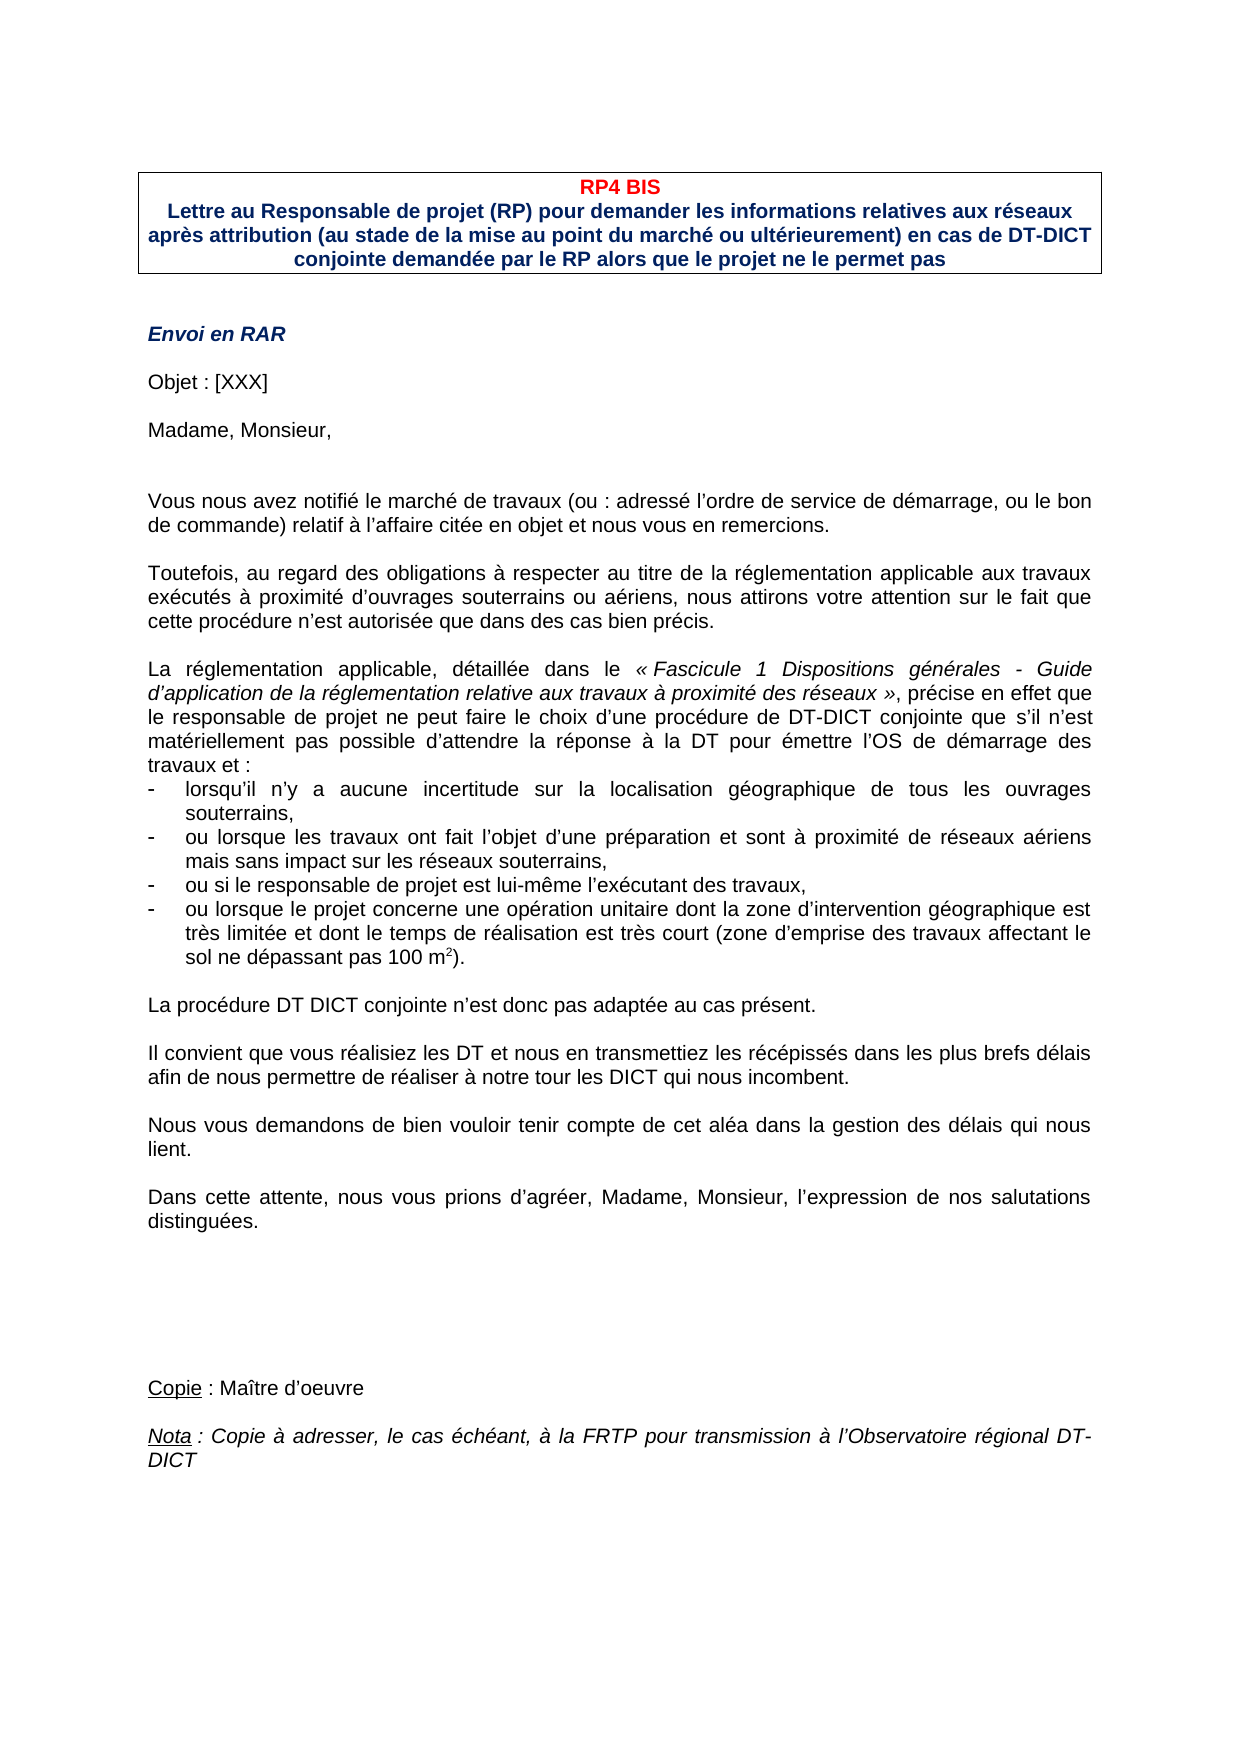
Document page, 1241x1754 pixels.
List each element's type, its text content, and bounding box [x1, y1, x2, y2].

text Copie : Maître d’oeuvre [148, 1376, 1093, 1400]
list ou lorsque le projet concerne une opération unitaire dont la zone d’intervention géographique est très limitée et dont le temps de réalisation est très court (zone d’emprise des travaux affectant le sol ne dépassant pas 100 m2). [148, 897, 1093, 969]
text Lettre au Responsable de projet (RP) pour demander les informations relatives aux réseaux après attribution (au stade de la mise au point du marché ou ultérieurement) en cas de DT-DICT conjointe demandée par le RP alors que le projet ne le permet pas [139, 196, 1101, 273]
text Toutefois, au regard des obligations à respecter au titre de la réglementation applicable aux travaux exécutés à proximité d’ouvrages souterrains ou aériens, nous attirons votre attention sur le fait que cette procédure n’est autorisée que dans des cas bien précis. [148, 561, 1093, 633]
list ou lorsque les travaux ont fait l’objet d’une préparation et sont à proximité de réseaux aériens mais sans impact sur les réseaux souterrains, [148, 825, 1093, 873]
text Madame, Monsieur, [148, 417, 1093, 441]
text Vous nous avez notifié le marché de travaux (ou : adressé l’ordre de service de démarrage, ou le bon de commande) relatif à l’affaire citée en objet et nous vous en remercions. [148, 489, 1093, 537]
text Dans cette attente, nous vous prions d’agréer, Madame, Monsieur, l’expression de nos salutations distinguées. [148, 1184, 1093, 1232]
text Nous vous demandons de bien vouloir tenir compte de cet aléa dans la gestion des délais qui nous lient. [148, 1113, 1093, 1161]
text Envoi en RAR [148, 322, 1093, 346]
text Il convient que vous réalisiez les DT et nous en transmettiez les récépissés dans les plus brefs délais afin de nous permettre de réaliser à notre tour les DICT qui nous incombent. [148, 1041, 1093, 1089]
list ou si le responsable de projet est lui-même l’exécutant des travaux, [148, 873, 1093, 897]
text La procédure DT DICT conjointe n’est donc pas adaptée au cas présent. [148, 993, 1093, 1017]
text La réglementation applicable, détaillée dans le « Fascicule 1 Dispositions générales - Guide d’application de la réglementation relative aux travaux à proximité des réseaux », précise en effet que le responsable de projet ne peut faire le choix d’une procédure de DT-DICT conjointe que s’il n’est matériellement pas possible d’attendre la réponse à la DT pour émettre l’OS de démarrage des travaux et : [148, 657, 1093, 777]
text Nota : Copie à adresser, le cas échéant, à la FRTP pour transmission à l’Observatoire régional DT-DICT [148, 1424, 1093, 1472]
text Objet : [XXX] [148, 369, 1093, 393]
list lorsqu’il n’y a aucune incertitude sur la localisation géographique de tous les ouvrages souterrains, [148, 777, 1093, 825]
text RP4 BIS [139, 173, 1101, 196]
